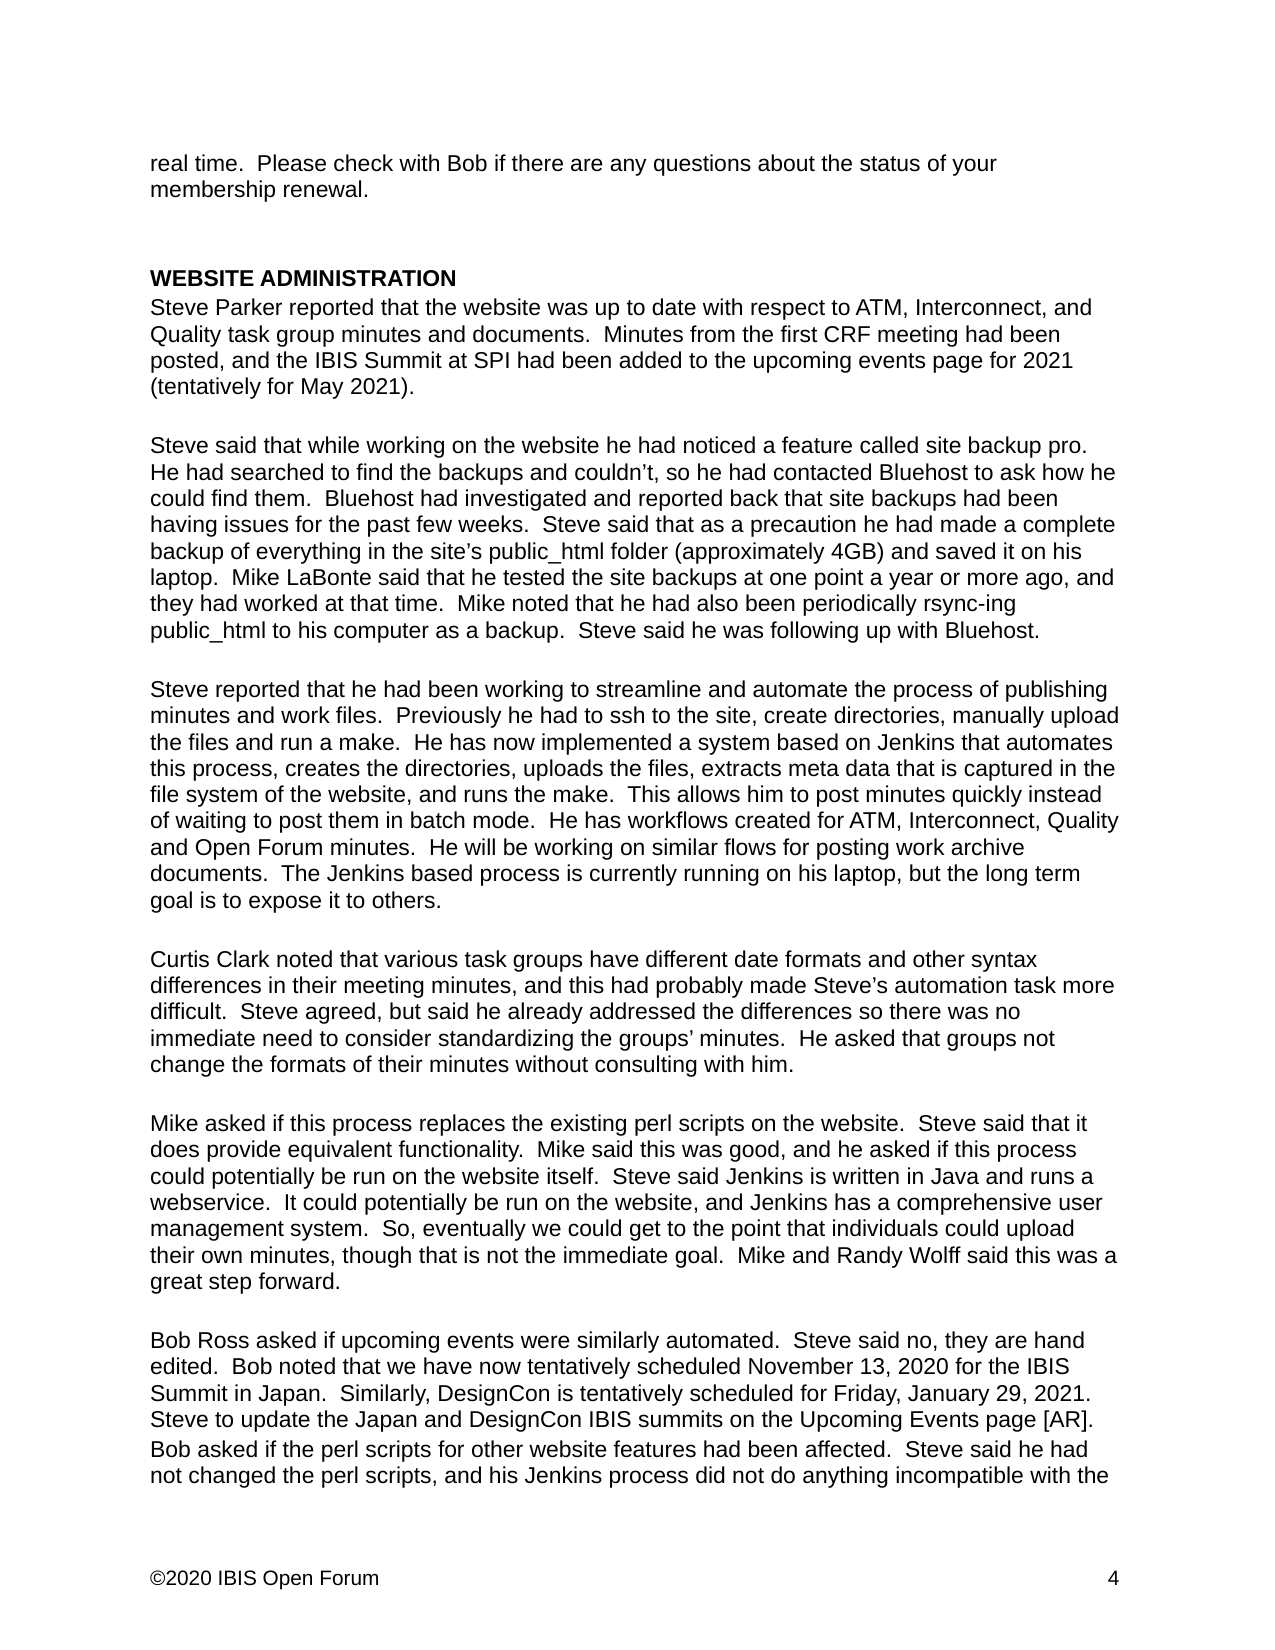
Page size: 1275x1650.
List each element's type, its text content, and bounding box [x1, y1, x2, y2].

text Steve reported that he had been working to streamline and automate the process of publishing minutes and work files. Previously he had to ssh to the site, create directories, manually upload the files and run a make. He has now implemented a system based on Jenkins that automates this process, creates the directories, uploads the files, extracts meta data that is captured in the file system of the website, and runs the make. This allows him to post minutes quickly instead of waiting to post them in batch mode. He has workflows created for ATM, Interconnect, Quality and Open Forum minutes. He will be working on similar flows for posting work archive documents. The Jenkins based process is currently running on his laptop, but the long term goal is to expose it to others. [150, 676, 1124, 913]
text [150, 150, 1124, 203]
text Curtis Clark noted that various task groups have different date formats and other syntax differences in their meeting minutes, and this had probably made Steve’s automation task more difficult. Steve agreed, but said he already addressed the differences so there was no immediate need to consider standardizing the groups’ minutes. He asked that groups not change the formats of their minutes without consulting with him. [150, 946, 1124, 1077]
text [150, 1436, 1124, 1488]
text Bob Ross asked if upcoming events were similarly automated. Steve said no, they are hand edited. Bob noted that we have now tentatively scheduled November 13, 2020 for the IBIS Summit in Japan. Similarly, DesignCon is tentatively scheduled for Friday, January 29, 2021. Steve to update the Japan and DesignCon IBIS summits on the Upcoming Events page [AR]. [150, 1327, 1124, 1432]
text Steve said that while working on the website he had noticed a feature called site backup pro. He had searched to find the backups and couldn’t, so he had contacted Bluehost to ask how he could find them. Bluehost had investigated and reported back that site backups had been having issues for the past few weeks. Steve said that as a precaution he had made a complete backup of everything in the site’s public_html folder (approximately 4GB) and saved it on his laptop. Mike LaBonte said that he tested the site backups at one point a year or more ago, and they had worked at that time. Mike noted that he had also been periodically rsync-ing public_html to his computer as a backup. Steve said he was following up with Bluehost. [150, 432, 1124, 643]
text WEBSITE ADMINISTRATION [150, 265, 1124, 291]
text Mike asked if this process replaces the existing perl scripts on the website. Steve said that it does provide equivalent functionality. Mike said this was good, and he asked if this process could potentially be run on the website itself. Steve said Jenkins is written in Java and runs a webservice. It could potentially be run on the website, and Jenkins has a comprehensive user management system. So, eventually we could get to the point that individuals could upload their own minutes, though that is not the immediate goal. Mike and Randy Wolff said this was a great step forward. [150, 1110, 1124, 1294]
text Steve Parker reported that the website was up to date with respect to ATM, Interconnect, and Quality task group minutes and documents. Minutes from the first CRF meeting had been posted, and the IBIS Summit at SPI had been added to the upcoming events page for 2021 (tentatively for May 2021). [150, 294, 1124, 400]
